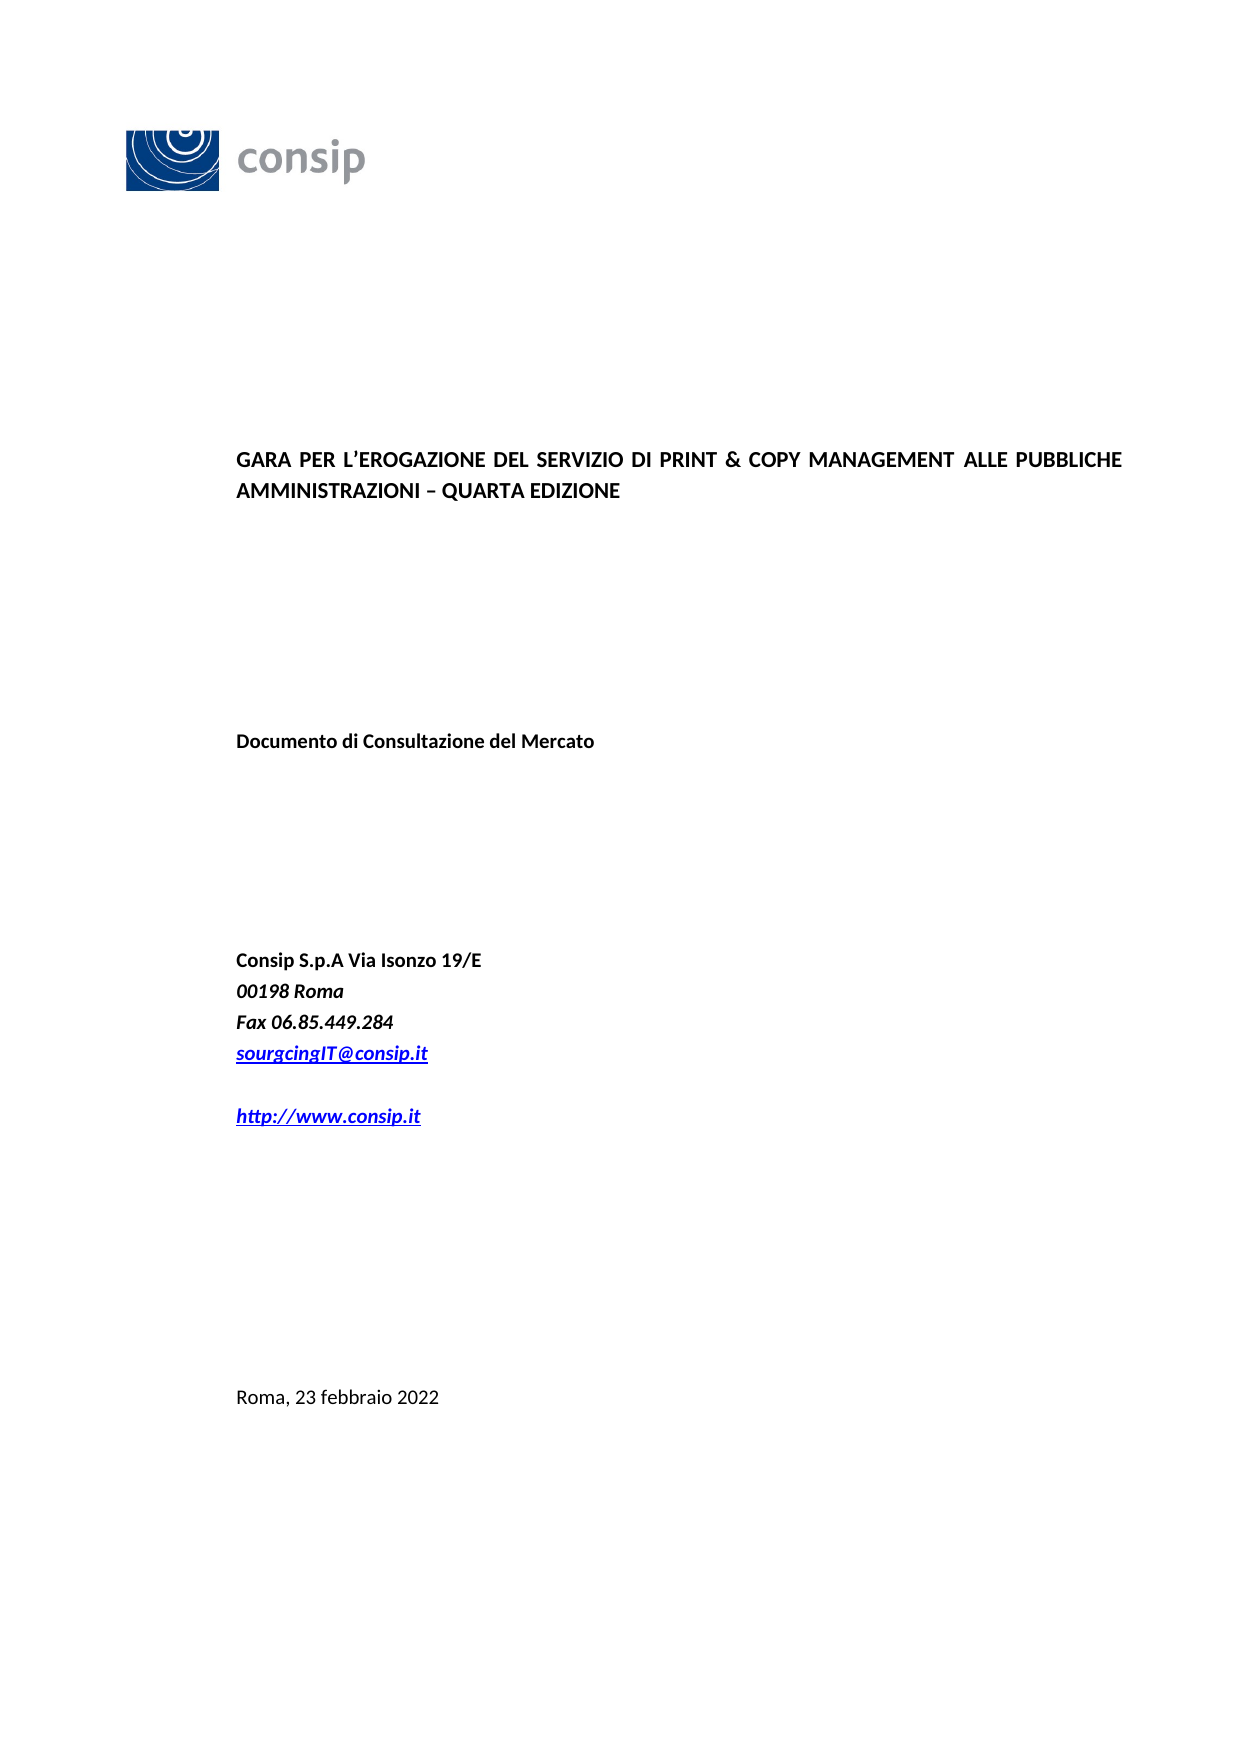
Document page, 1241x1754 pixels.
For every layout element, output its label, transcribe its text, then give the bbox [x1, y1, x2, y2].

text GARA PER L’EROGAZIONE DEL SERVIZIO DI PRINT & COPY MANAGEMENT alle Pubbliche Amministrazioni – quarta edizione [236, 442, 1122, 504]
picture [0, 0, 422, 191]
subtitle Consip S.p.A Via Isonzo 19/E [236, 942, 1122, 973]
text http://www.consip.it [236, 1098, 1122, 1129]
text Fax 06.85.449.284 [236, 1004, 1122, 1036]
text sourgcingIT@consip.it [236, 1036, 1122, 1067]
subtitle 00198 Roma [236, 973, 1122, 1004]
subtitle Documento di Consultazione del Mercato [236, 723, 1122, 754]
text Roma, 23 febbraio 2022 [236, 1379, 1122, 1411]
